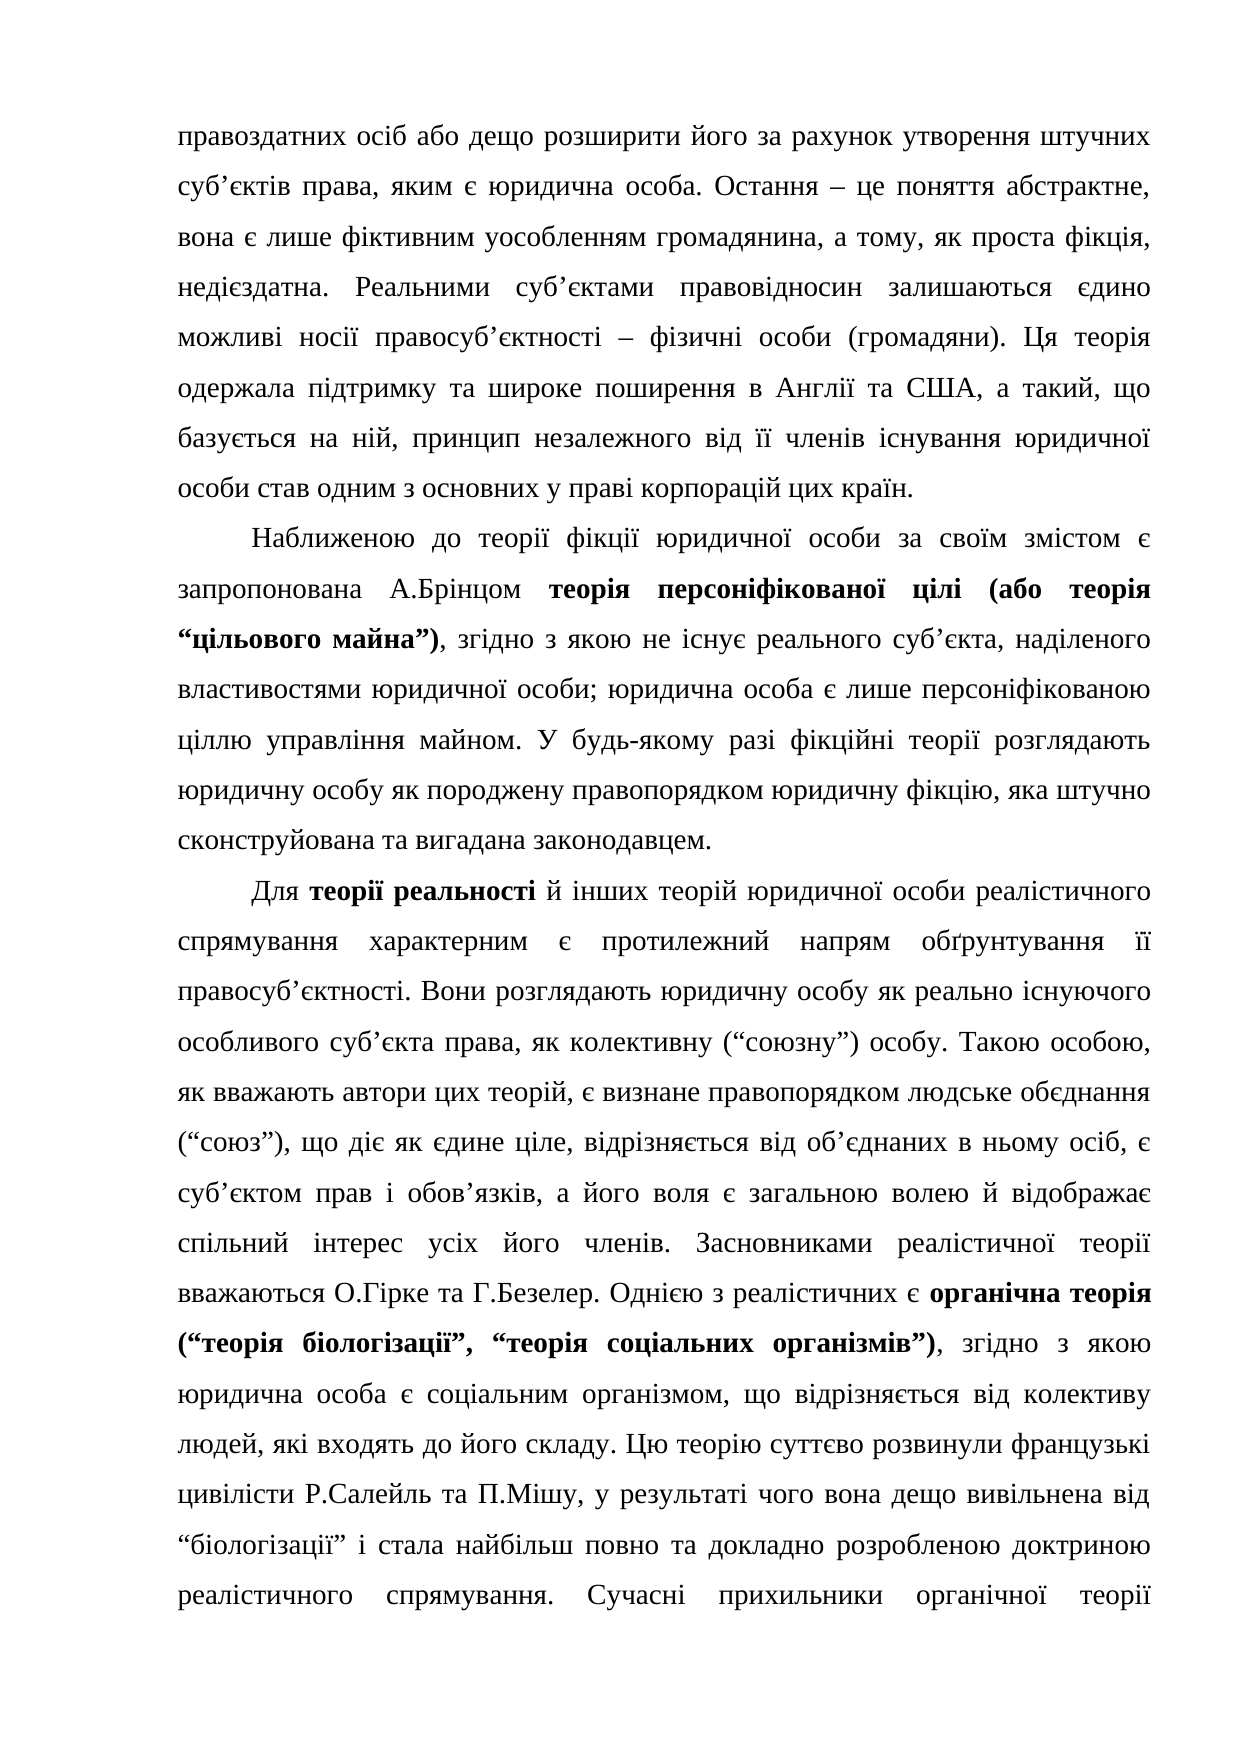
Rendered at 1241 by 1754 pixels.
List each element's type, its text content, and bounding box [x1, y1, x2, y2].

text Наближеною до теорії фікції юридичної особи за своїм змістом є запропонована А.Брінцом теорія персоніфікованої цілі (або теорія “цільового майна”), згідно з якою не існує реального суб’єкта, наділеного властивостями юридичної особи; юридична особа є лише персоніфікованою ціллю управління майном. У будь-якому разі фікційні теорії розглядають юридичну особу як породжену правопорядком юридичну фікцію, яка штучно сконструйована та вигадана законодавцем. [177, 521, 1152, 856]
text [177, 118, 1152, 504]
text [177, 873, 1152, 1611]
